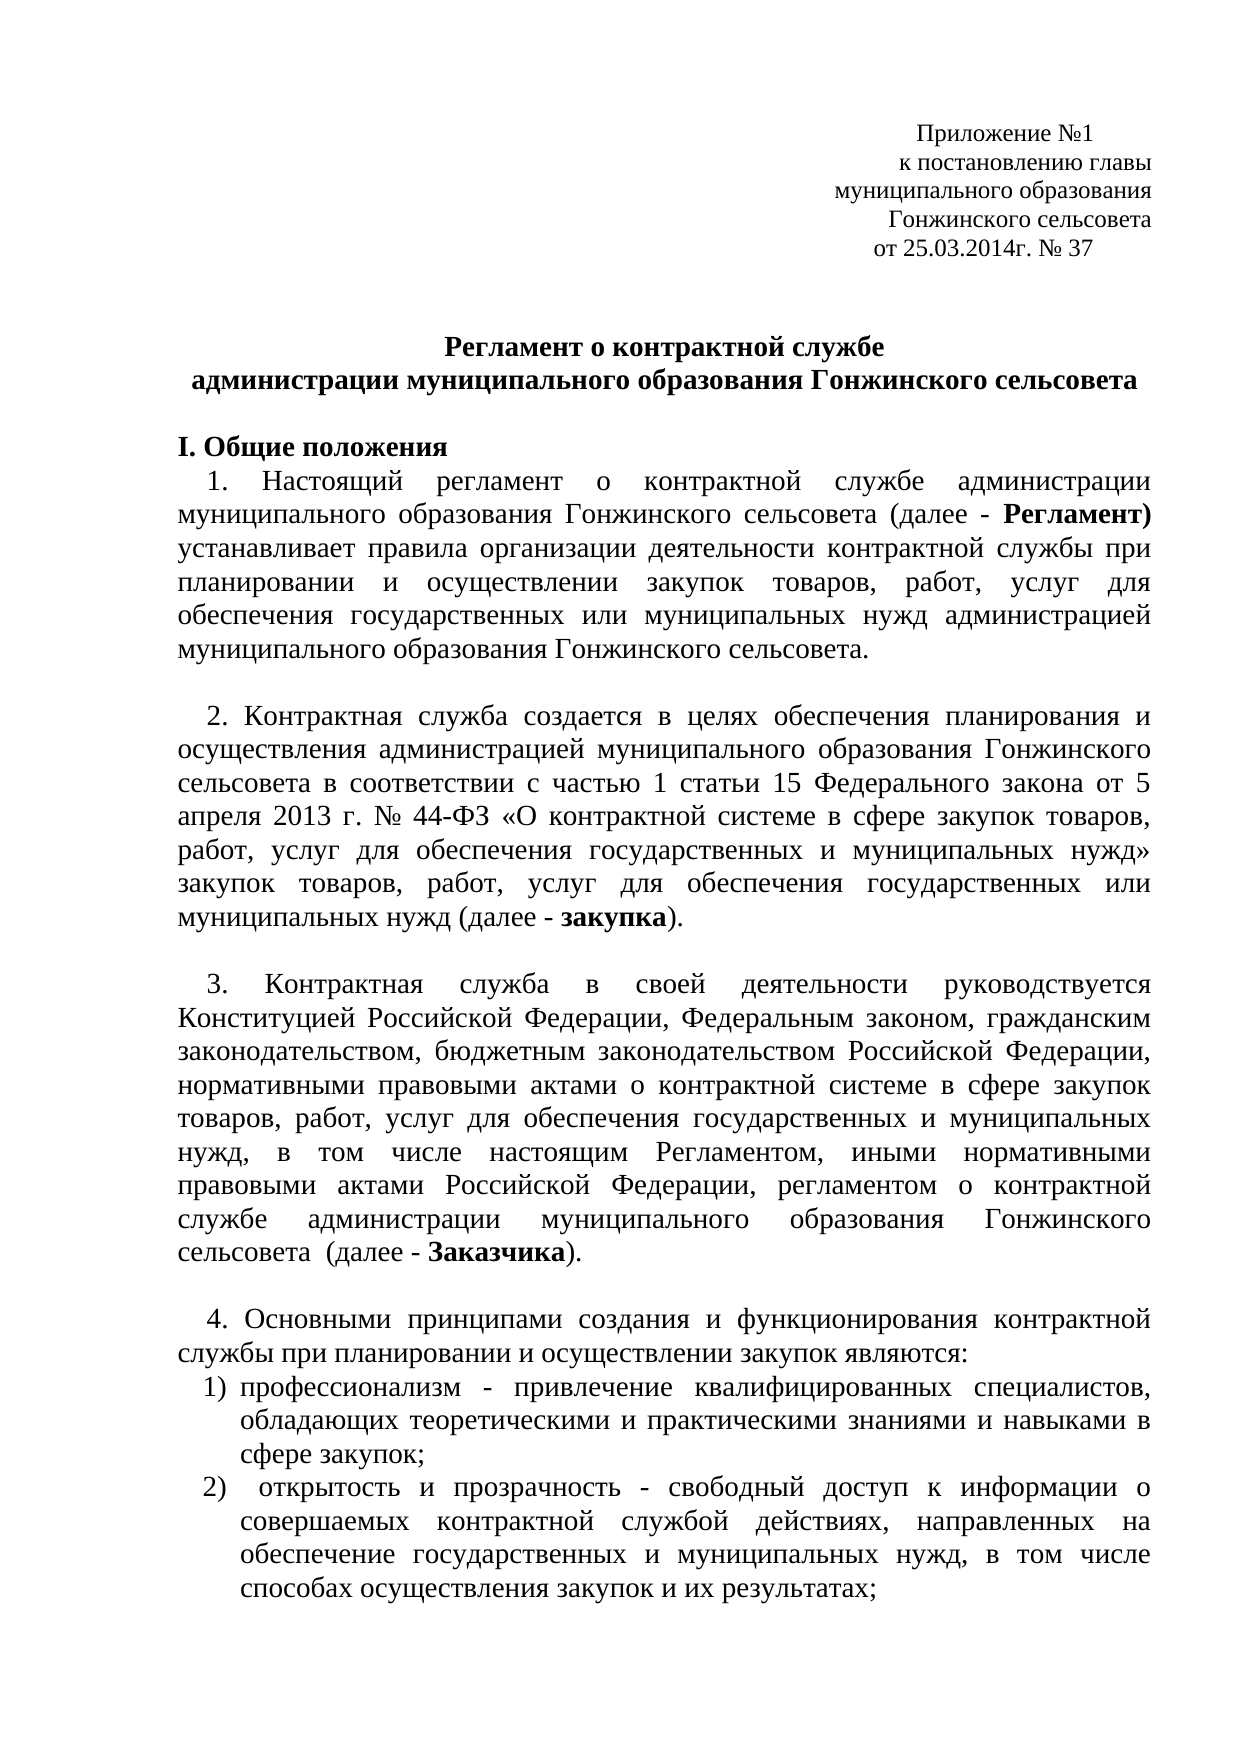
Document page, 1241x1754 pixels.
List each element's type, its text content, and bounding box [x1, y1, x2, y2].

text 3. Контрактная служба в своей деятельности руководствуется Конституцией Российской Федерации, Федеральным законом, гражданским законодательством, бюджетным законодательством Российской Федерации, нормативными правовыми актами о контрактной системе в сфере закупок товаров, работ, услуг для обеспечения государственных и муниципальных нужд, в том числе настоящим Регламентом, иными нормативными правовыми актами Российской Федерации, регламентом о контрактной службе администрации муниципального образования Гонжинского сельсовета (далее - Заказчика). [177, 966, 1152, 1268]
list профессионализм - привлечение квалифицированных специалистов, обладающих теоретическими и практическими знаниями и навыками в сфере закупок; [202, 1369, 1152, 1469]
text Регламент о контрактной службе [177, 329, 1152, 362]
text 4. Основными принципами создания и функционирования контрактной службы при планировании и осуществлении закупок являются: [177, 1302, 1152, 1369]
text 1. Настоящий регламент о контрактной службе администрации муниципального образования Гонжинского сельсовета (далее - Регламент) устанавливает правила организации деятельности контрактной службы при планировании и осуществлении закупок товаров, работ, услуг для обеспечения государственных или муниципальных нужд администрацией муниципального образования Гонжинского сельсовета. [177, 463, 1152, 664]
text муниципального образования [177, 176, 1152, 204]
text 2. Контрактная служба создается в целях обеспечения планирования и осуществления администрацией муниципального образования Гонжинского сельсовета в соответствии с частью 1 статьи 15 Федерального закона от 5 апреля . № 44-ФЗ «О контрактной системе в сфере закупок товаров, работ, услуг для обеспечения государственных и муниципальных нужд» закупок товаров, работ, услуг для обеспечения государственных или муниципальных нужд (далее - закупка). [177, 698, 1152, 933]
list открытость и прозрачность - свободный доступ к информации о совершаемых контрактной службой действиях, направленных на обеспечение государственных и муниципальных нужд, в том числе способах осуществления закупок и их результатах; [202, 1469, 1152, 1603]
text I. Общие положения [177, 429, 1152, 463]
text Приложение №1 [177, 118, 1152, 147]
text от 25.03.2014г. № 37 [177, 233, 1152, 262]
text Гонжинского сельсовета [177, 204, 1152, 233]
text администрации муниципального образования Гонжинского сельсовета [177, 362, 1152, 396]
text к постановлению главы [177, 147, 1152, 176]
